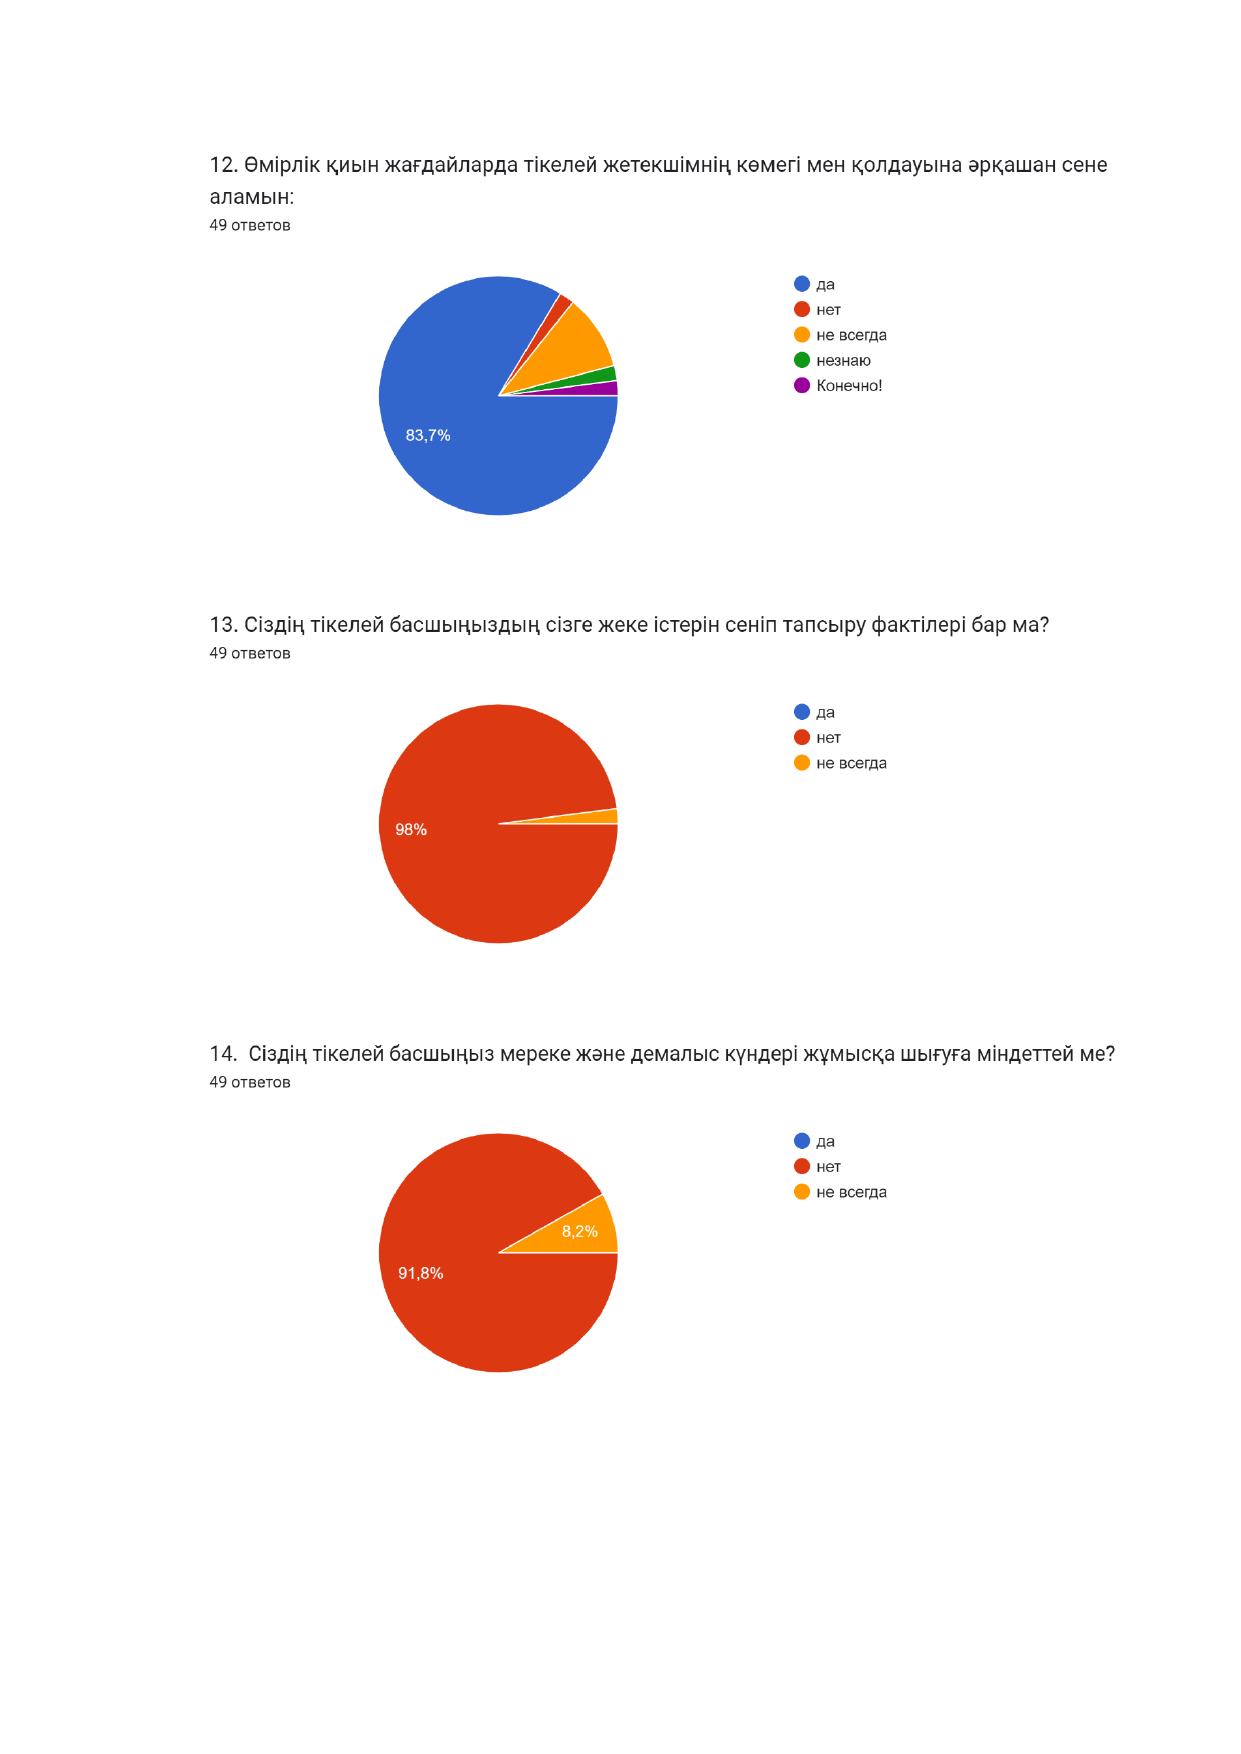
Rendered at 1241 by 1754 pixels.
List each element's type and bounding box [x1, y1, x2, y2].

picture [177, 118, 1152, 561]
picture [177, 578, 1152, 989]
picture [177, 1007, 1152, 1418]
